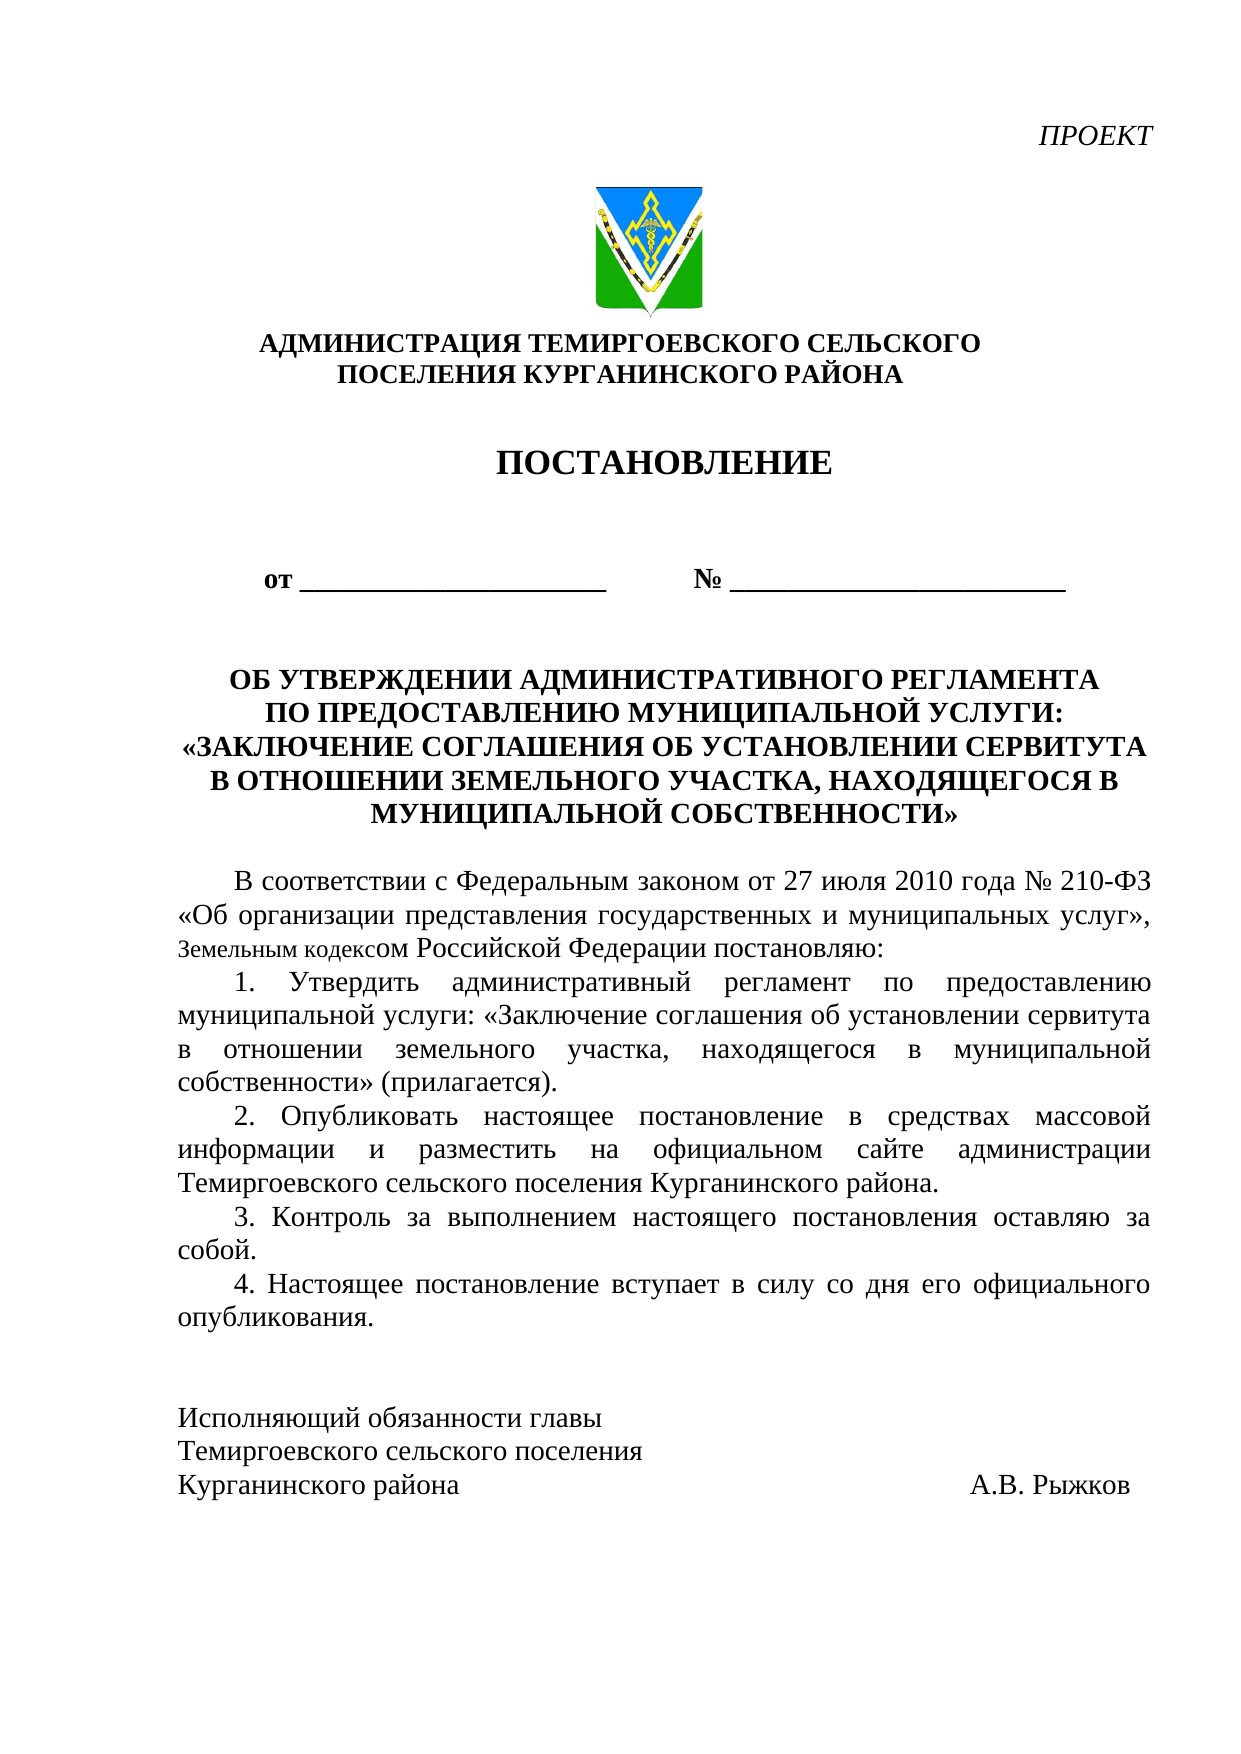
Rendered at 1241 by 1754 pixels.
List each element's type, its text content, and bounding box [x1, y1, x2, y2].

text АДМИНИСТРАЦИЯ ТЕМИРГОЕВСКОГО СЕЛЬСКОГО ПОСЕЛЕНИЯ КУРГАНИНСКОГО РАЙОНА [177, 327, 1063, 390]
text Темиргоевского сельского поселения [177, 1433, 1152, 1467]
text Исполняющий обязанности главы [177, 1400, 1152, 1433]
text Курганинского района А.В. Рыжков [177, 1467, 1152, 1501]
text от _____________________ № _______________________ [177, 561, 1152, 595]
text 1. Утвердить административный регламент по предоставлению муниципальной услуги: «Заключение соглашения об установлении сервитута в отношении земельного участка, находящегося в муниципальной собственности» (прилагается). [177, 964, 1152, 1098]
text ПРОЕКТ [177, 118, 1152, 152]
text ОБ УТВЕРЖДЕНИИ АДМИНИСТРАТИВНОГО РЕГЛАМЕНТА [177, 662, 1152, 696]
text ПО ПРЕДОСТАВЛЕНИЮ МУНИЦИПАЛЬНОЙ УСЛУГИ: «ЗАКЛЮЧЕНИЕ СОГЛАШЕНИЯ ОБ УСТАНОВЛЕНИИ СЕРВИТУТА В ОТНОШЕНИИ ЗЕМЕЛЬНОГО УЧАСТКА, НАХОДЯЩЕГОСЯ В МУНИЦИПАЛЬНОЙ СОБСТВЕННОСТИ» [177, 696, 1152, 830]
text 4. Настоящее постановление вступает в силу со дня его официального опубликования. [177, 1266, 1152, 1333]
text 3. Контроль за выполнением настоящего постановления оставляю за собой. [177, 1199, 1152, 1266]
text В соответствии с Федеральным законом от 27 июля 2010 года № 210-ФЗ «Об организации представления государственных и муниципальных услуг», Земельным кодексом Российской Федерации постановляю: [177, 863, 1152, 964]
text ПОСТАНОВЛЕНИЕ [266, 441, 1063, 482]
text 2. Опубликовать настоящее постановление в средствах массовой информации и разместить на официальном сайте администрации Темиргоевского сельского поселения Курганинского района. [177, 1098, 1152, 1199]
